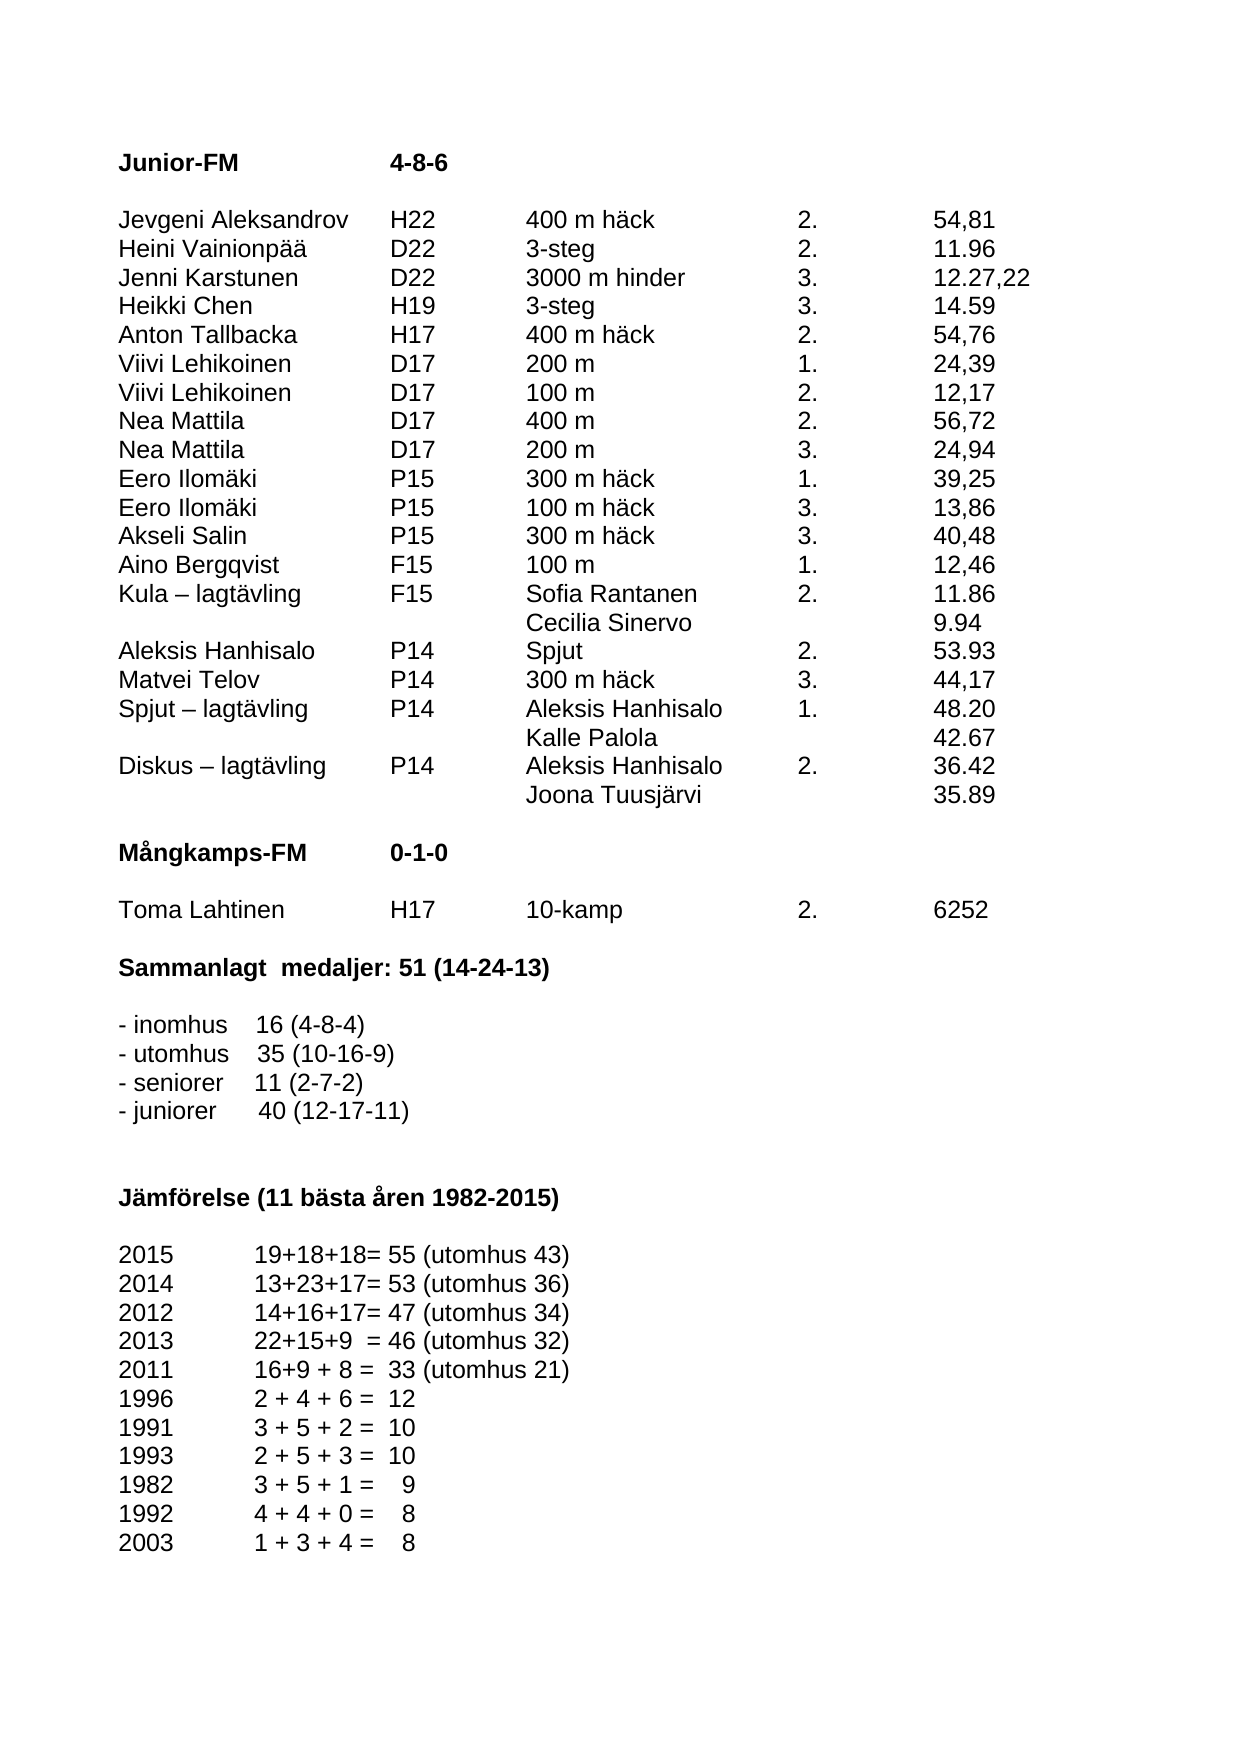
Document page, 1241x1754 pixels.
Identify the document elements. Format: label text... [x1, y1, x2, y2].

text Jenni Karstunen D22 3000 m hinder 3. 12.27,22 [118, 263, 1122, 291]
text Jevgeni Aleksandrov H22 400 m häck 2. 54,81 [118, 205, 1122, 234]
text 2015 19+18+18= 55 (utomhus 43) [118, 1240, 1122, 1269]
text Jämförelse (11 bästa åren 1982-2015) [118, 1183, 1122, 1211]
text Nea Mattila D17 200 m 3. 24,94 [118, 435, 1122, 464]
text Joona Tuusjärvi 35.89 [118, 780, 1122, 809]
text 1993 2 + 5 + 3 = 10 [118, 1441, 1122, 1470]
text Diskus – lagtävling P14 Aleksis Hanhisalo 2. 36.42 [118, 751, 1122, 780]
text Toma Lahtinen H17 10-kamp 2. 6252 [118, 895, 1122, 924]
text Viivi Lehikoinen D17 200 m 1. 24,39 [118, 349, 1122, 378]
text 2003 1 + 3 + 4 = 8 [118, 1528, 1122, 1556]
text 1996 2 + 4 + 6 = 12 [118, 1384, 1122, 1413]
text Heikki Chen H19 3-steg 3. 14.59 [118, 291, 1122, 320]
text 1982 3 + 5 + 1 = 9 [118, 1470, 1122, 1499]
text Heini Vainionpää D22 3-steg 2. 11.96 [118, 234, 1122, 263]
text Junior-FM 4-8-6 [118, 148, 1122, 176]
text Eero Ilomäki P15 100 m häck 3. 13,86 [118, 493, 1122, 521]
text Anton Tallbacka H17 400 m häck 2. 54,76 [118, 320, 1122, 349]
text Eero Ilomäki P15 300 m häck 1. 39,25 [118, 464, 1122, 493]
text Aino Bergqvist F15 100 m 1. 12,46 [118, 550, 1122, 579]
text Matvei Telov P14 300 m häck 3. 44,17 [118, 665, 1122, 694]
text - inomhus 16 (4-8-4) [118, 1010, 1122, 1039]
text Spjut – lagtävling P14 Aleksis Hanhisalo 1. 48.20 [118, 694, 1122, 723]
text Kula – lagtävling F15 Sofia Rantanen 2. 11.86 [118, 579, 1122, 608]
text Kalle Palola 42.67 [118, 723, 1122, 751]
text 1991 3 + 5 + 2 = 10 [118, 1413, 1122, 1441]
text - juniorer 40 (12-17-11) [118, 1096, 1122, 1125]
text 2011 16+9 + 8 = 33 (utomhus 21) [118, 1355, 1122, 1384]
text Viivi Lehikoinen D17 100 m 2. 12,17 [118, 378, 1122, 406]
text 2012 14+16+17= 47 (utomhus 34) [118, 1298, 1122, 1326]
text Sammanlagt medaljer: 51 (14-24-13) [118, 953, 1122, 981]
text Akseli Salin P15 300 m häck 3. 40,48 [118, 521, 1122, 550]
text Cecilia Sinervo 9.94 [118, 608, 1122, 636]
text 2014 13+23+17= 53 (utomhus 36) [118, 1269, 1122, 1298]
text Nea Mattila D17 400 m 2. 56,72 [118, 406, 1122, 435]
text Mångkamps-FM 0-1-0 [118, 838, 1122, 866]
text - utomhus 35 (10-16-9) [118, 1039, 1122, 1068]
text 2013 22+15+9 = 46 (utomhus 32) [118, 1326, 1122, 1355]
text 1992 4 + 4 + 0 = 8 [118, 1499, 1122, 1528]
text - seniorer 11 (2-7-2) [118, 1068, 1122, 1096]
text Aleksis Hanhisalo P14 Spjut 2. 53.93 [118, 636, 1122, 665]
